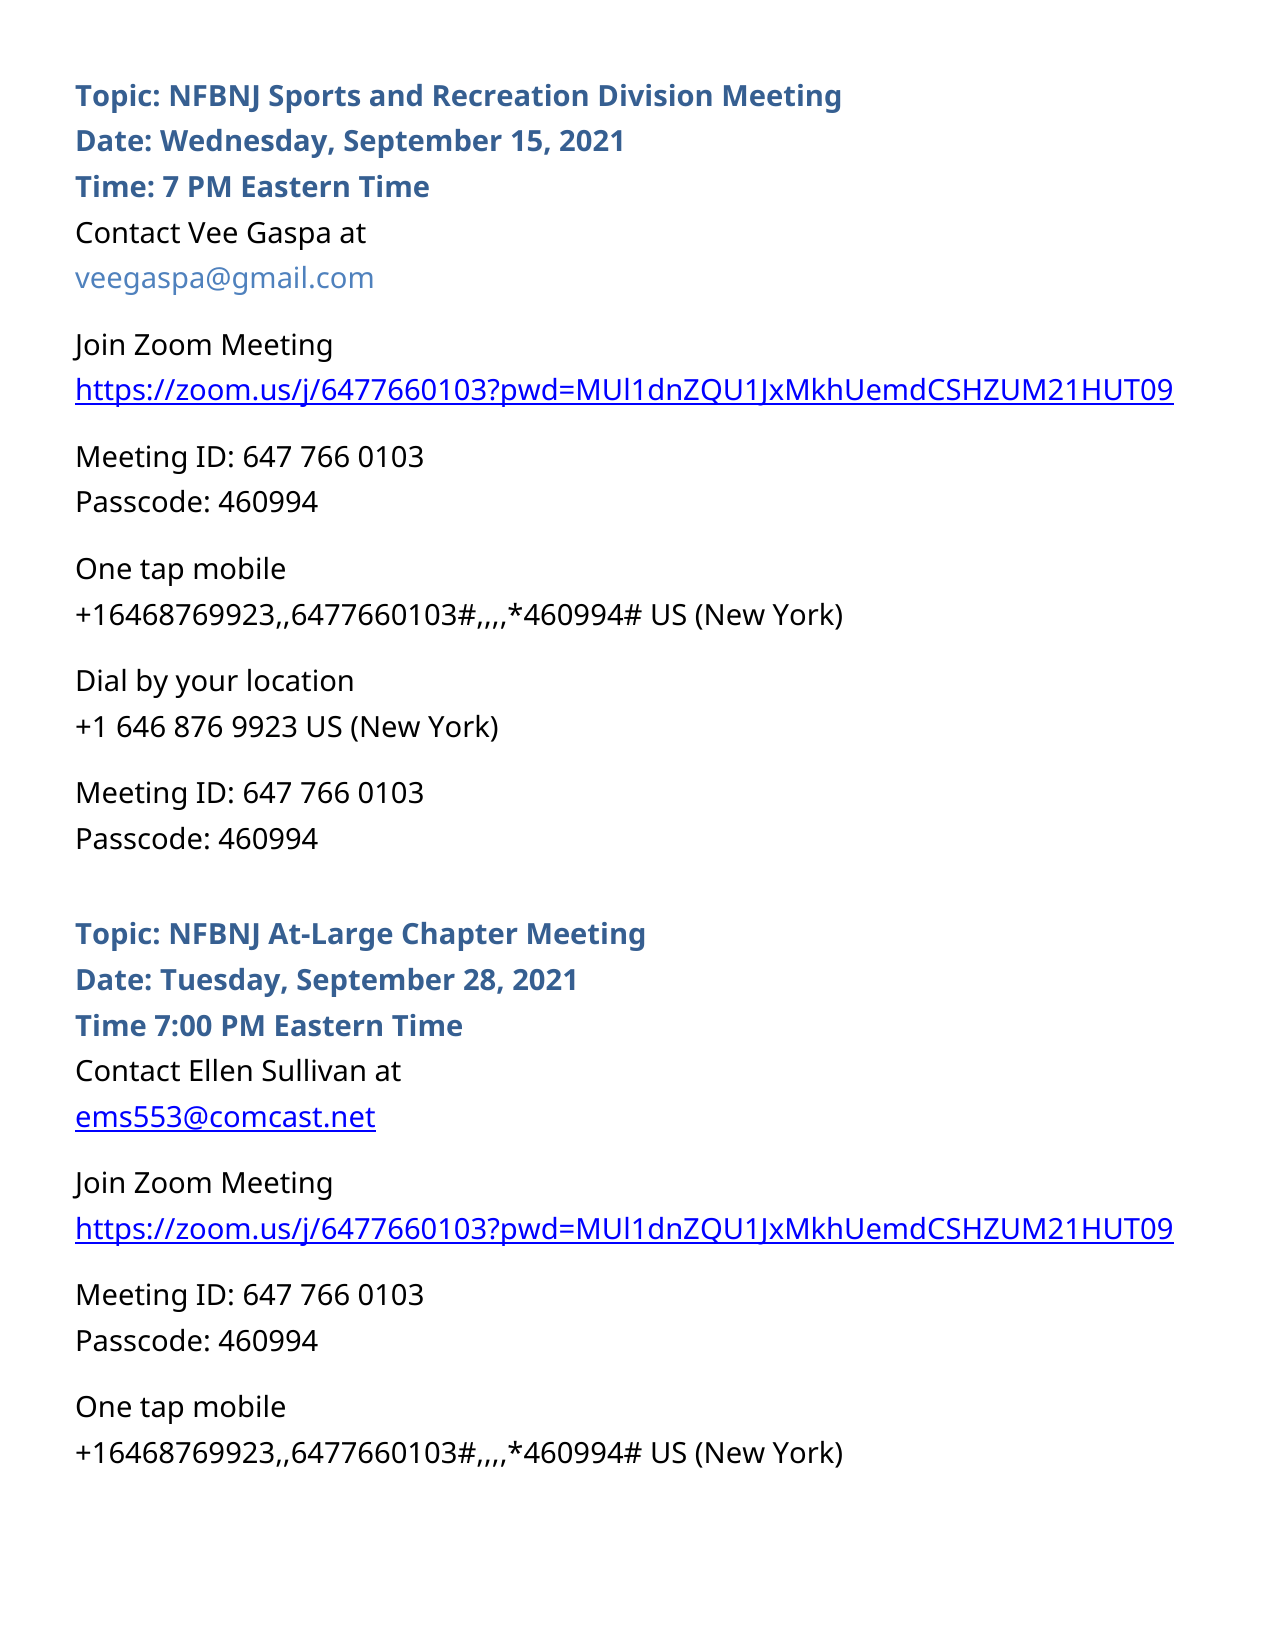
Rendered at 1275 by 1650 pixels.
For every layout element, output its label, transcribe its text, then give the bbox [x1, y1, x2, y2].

text One tap mobile +16468769923,,6477660103#,,,,*460994# US (New York) [75, 548, 1200, 633]
text Join Zoom Meeting https://zoom.us/j/6477660103?pwd=MUl1dnZQU1JxMkhUemdCSHZUM21HUT09 [75, 1162, 1200, 1248]
text Contact Ellen Sullivan at ems553@comcast.net [75, 1050, 1200, 1136]
text Dial by your location +1 646 876 9923 US (New York) [75, 660, 1200, 746]
text Join Zoom Meeting https://zoom.us/j/6477660103?pwd=MUl1dnZQU1JxMkhUemdCSHZUM21HUT09 [75, 324, 1200, 409]
text One tap mobile +16468769923,,6477660103#,,,,*460994# US (New York) [75, 1387, 1200, 1472]
text Meeting ID: 647 766 0103 Passcode: 460994 [75, 772, 1200, 858]
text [75, 1274, 1200, 1360]
subtitle Topic: NFBNJ Sports and Recreation Division Meeting Date: Wednesday, September 15, 2021 Time: 7 PM Eastern Time [75, 75, 1200, 206]
text Meeting ID: 647 766 0103 Passcode: 460994 [75, 436, 1200, 521]
text Contact Vee Gaspa at veegaspa@gmail.com [75, 212, 1200, 297]
subtitle Topic: NFBNJ At-Large Chapter Meeting Date: Tuesday, September 28, 2021 Time 7:00 PM Eastern Time [75, 913, 1200, 1044]
